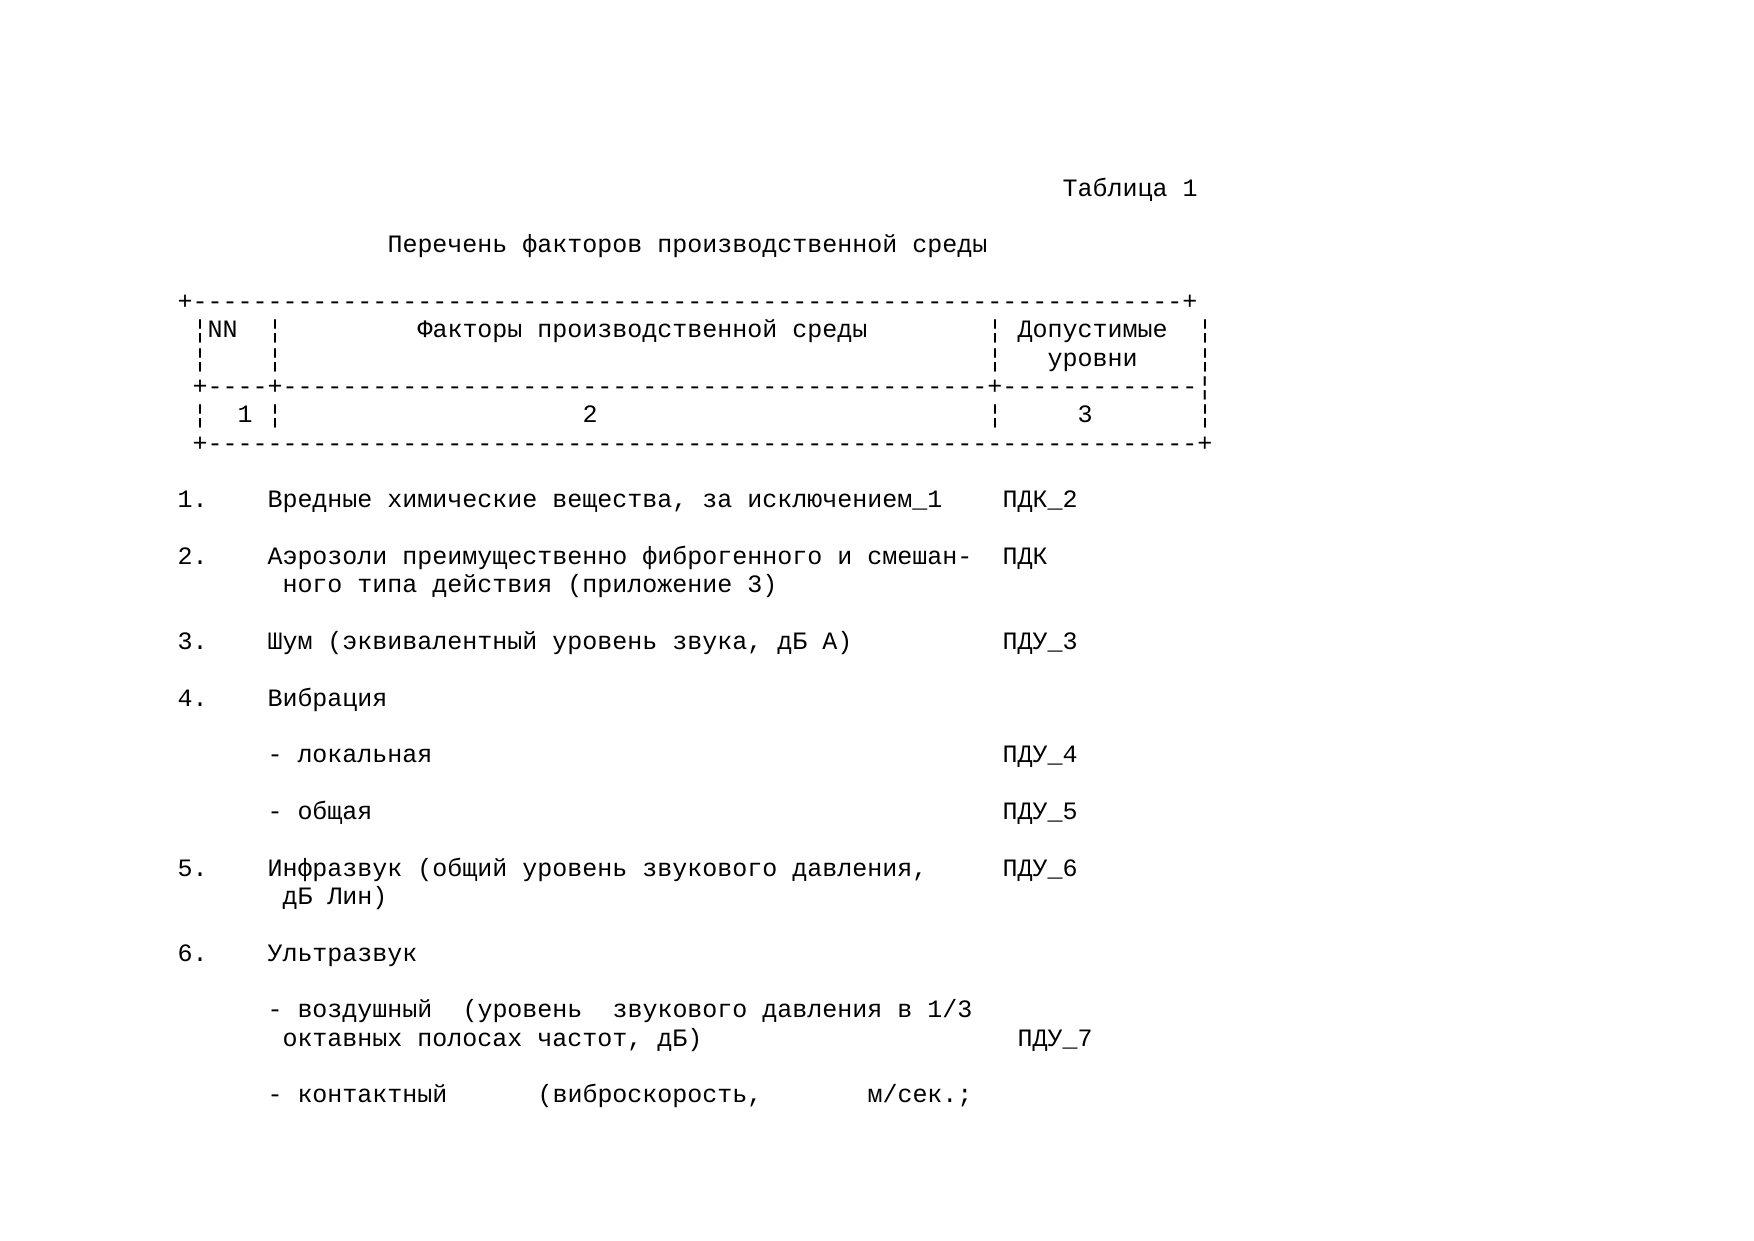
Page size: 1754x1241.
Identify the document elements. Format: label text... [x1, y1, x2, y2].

text ¦ 1 ¦ 2 ¦ 3 ¦ [177, 402, 1665, 430]
text дБ Лин) [177, 883, 1665, 912]
text - локальная ПДУ_4 [177, 742, 1665, 770]
text ¦NN ¦ Факторы производственной среды ¦ Допустимые ¦ [177, 317, 1665, 345]
text Перечень факторов производственной среды [177, 232, 1665, 260]
text - контактный (виброскорость, м/сек.; [177, 1082, 1665, 1110]
text Таблица 1 [177, 175, 1665, 203]
text 5. Инфразвук (общий уровень звукового давления, ПДУ_6 [177, 855, 1665, 883]
text ного типа действия (приложение 3) [177, 572, 1665, 600]
text +------------------------------------------------------------------+ [177, 430, 1665, 458]
text - воздушный (уровень звукового давления в 1/3 [177, 997, 1665, 1025]
text - общая ПДУ_5 [177, 798, 1665, 827]
text +------------------------------------------------------------------+ [177, 288, 1665, 317]
text 6. Ультразвук [177, 940, 1665, 968]
text ¦ ¦ ¦ уровни ¦ [177, 345, 1665, 373]
text +----+-----------------------------------------------+-------------¦ [177, 373, 1665, 402]
text октавных полосах частот, дБ) ПДУ_7 [177, 1025, 1665, 1053]
text 4. Вибрация [177, 685, 1665, 713]
text 3. Шум (эквивалентный уровень звука, дБ А) ПДУ_3 [177, 628, 1665, 657]
text 1. Вредные химические вещества, за исключением_1 ПДК_2 [177, 487, 1665, 515]
text 2. Аэрозоли преимущественно фиброгенного и смешан- ПДК [177, 543, 1665, 572]
